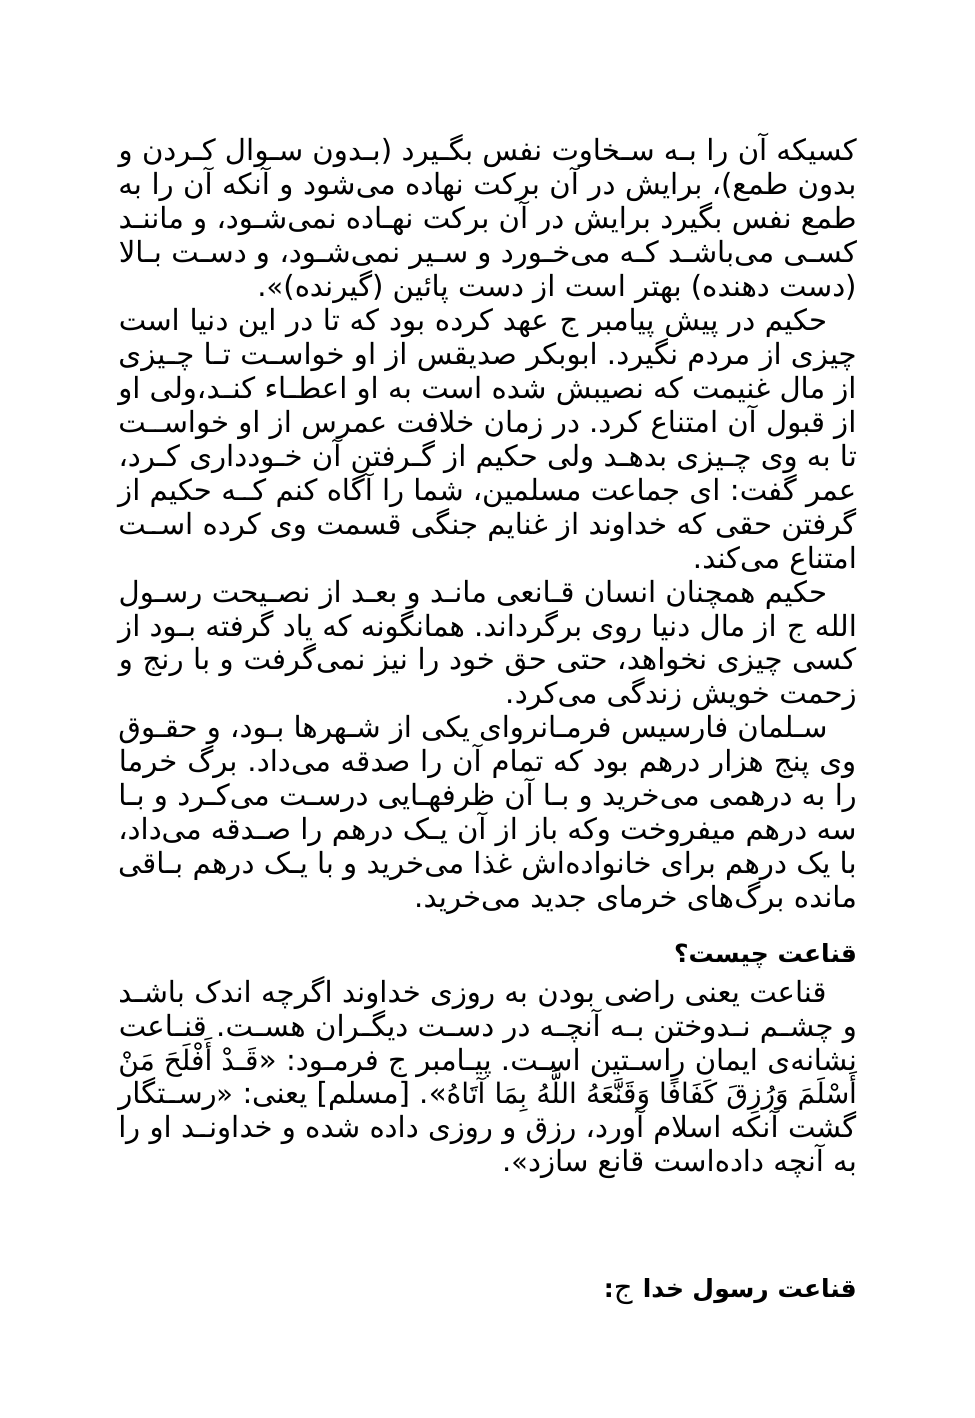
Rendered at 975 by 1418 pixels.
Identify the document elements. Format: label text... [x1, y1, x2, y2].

text حکیم در پیش پیامبر ج عهد کرده بود که تا در این دنیا است چیزی از مردم نگیرد. ابوبکر صدیقس از او خواست تا چیزی از مال غنیمت که نصیبش شده است به او اعطاء کند،ولی او از قبول آن امتناع کرد. در زمان خلافت عمرس از او خواست تا به وی چیزی بدهد ولی حکیم از گرفتن آن خودداری کرد، عمر گفت: ای جماعت مسلمین، شما را آگاه کنم که حکیم از گرفتن حقی که خداوند از غنایم جنگی قسمت وی کرده است امتناع می‌‌کند. [118, 303, 857, 575]
text قناعت رسول خدا ج: [118, 1271, 857, 1305]
text حکیم همچنان انسان قانعی ماند و بعد از نصیحت رسول الله ج از مال دنیا روی برگرداند. همانگونه که یاد گرفته بود از کسی چیزی نخواهد، حتی حق خود را نیز نمی‌‌گرفت و با رنج و زحمت خویش زندگی می‌‌کرد. [118, 575, 857, 711]
text قناعت چیست؟ [118, 939, 857, 969]
text سلمان فارسیس فرمانروای یکی از شهر‌ها بود، و حقوق وی پنج هزار درهم بود که تمام آن را صدقه می‌‌داد. برگ خرما را به درهمی می‌‌خرید و با آن ظرفهایی درست می‌کرد و با سه درهم میفروخت وکه باز از آن یک درهم را صدقه می‌‌داد، با یک درهم برای خانواده‌اش غذا می‌‌خرید و با یک درهم باقی مانده برگ‌های خرمای جدید می‌‌خرید. [118, 711, 857, 914]
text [118, 133, 857, 303]
text قناعت یعنی راضی بودن به روزی خداوند اگرچه اندک باشد و چشم ندوختن به آنچه در دست دیگران هست. قناعت نشانه‌ی ایمان راستین است. پیامبر ج فرمود: «قَدْ أَفْلَحَ مَنْ أَسْلَمَ وَرُزِقَ كَفَافًا وَقَنَّعَهُ اللَّهُ بِمَا آتَاهُ». [مسلم] یعنی: «رستگار گشت آنکه اسلام آورد، رزق و روزی داده شده و خداوند او را به آنچه داده‌است قانع سازد». [118, 975, 857, 1179]
